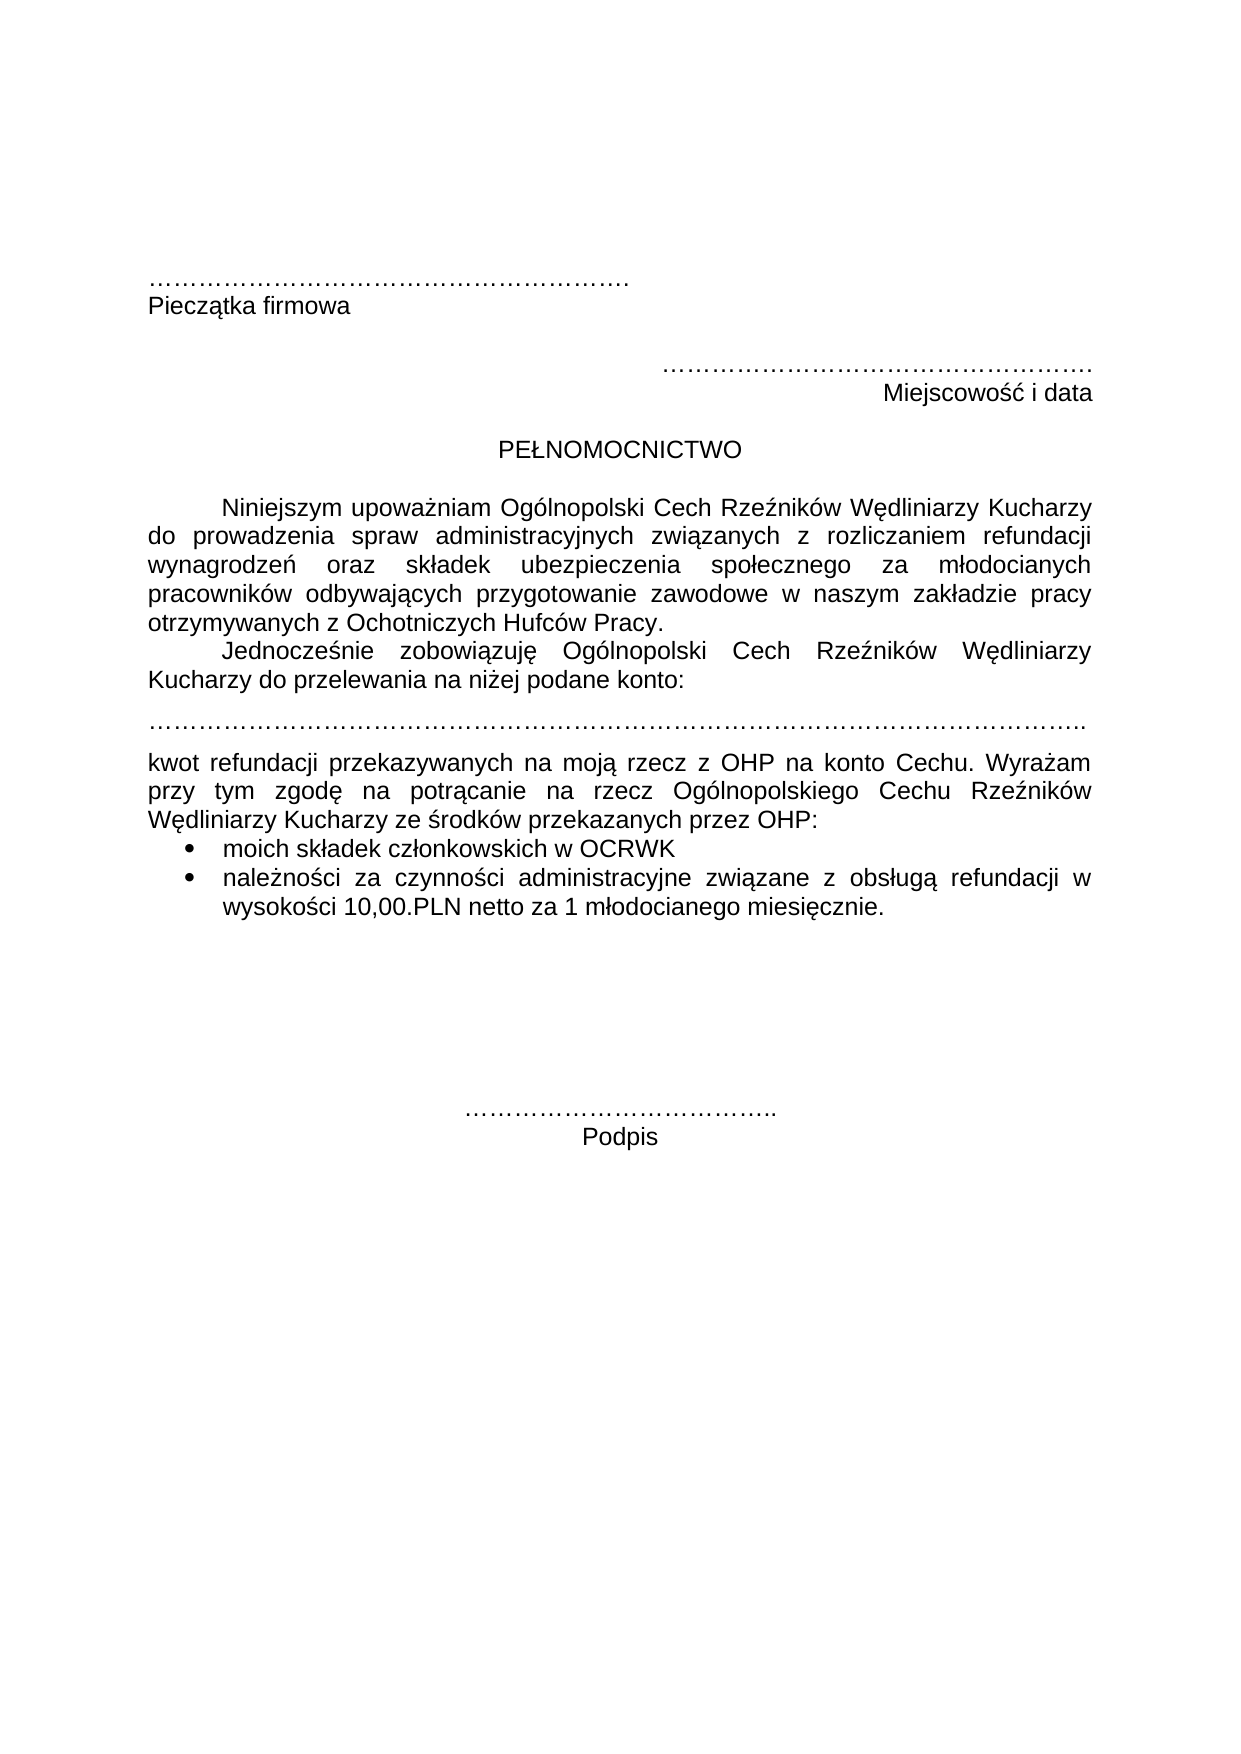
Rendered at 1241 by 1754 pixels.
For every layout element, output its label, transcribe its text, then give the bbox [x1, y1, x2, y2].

list moich składek członkowskich w OCRWK [185, 834, 1093, 863]
text Jednocześnie zobowiązuję Ogólnopolski Cech Rzeźników Wędliniarzy Kucharzy do przelewania na niżej podane konto: [148, 636, 1093, 694]
text …………………………………………………. [148, 263, 1093, 291]
text ……………………………….. [148, 1093, 1093, 1122]
text Niniejszym upoważniam Ogólnopolski Cech Rzeźników Wędliniarzy Kucharzy do prowadzenia spraw administracyjnych związanych z rozliczaniem refundacji wynagrodzeń oraz składek ubezpieczenia społecznego za młodocianych pracowników odbywających przygotowanie zawodowe w naszym zakładzie pracy otrzymywanych z Ochotniczych Hufców Pracy. [148, 493, 1093, 636]
list należności za czynności administracyjne związane z obsługą refundacji w wysokości 10,00.PLN netto za 1 młodocianego miesięcznie. [185, 863, 1093, 920]
text kwot refundacji przekazywanych na moją rzecz z OHP na konto Cechu. Wyrażam przy tym zgodę na potrącanie na rzecz Ogólnopolskiego Cechu Rzeźników Wędliniarzy Kucharzy ze środków przekazanych przez OHP: [148, 748, 1093, 834]
text PEŁNOMOCNICTWO [148, 435, 1093, 464]
text Pieczątka firmowa [148, 291, 1093, 320]
text ……………………………………………. [148, 349, 1093, 378]
text ………………………………………………………………………………………………….. [148, 706, 1093, 735]
text Podpis [148, 1122, 1093, 1150]
text Miejscowość i data [148, 378, 1093, 406]
